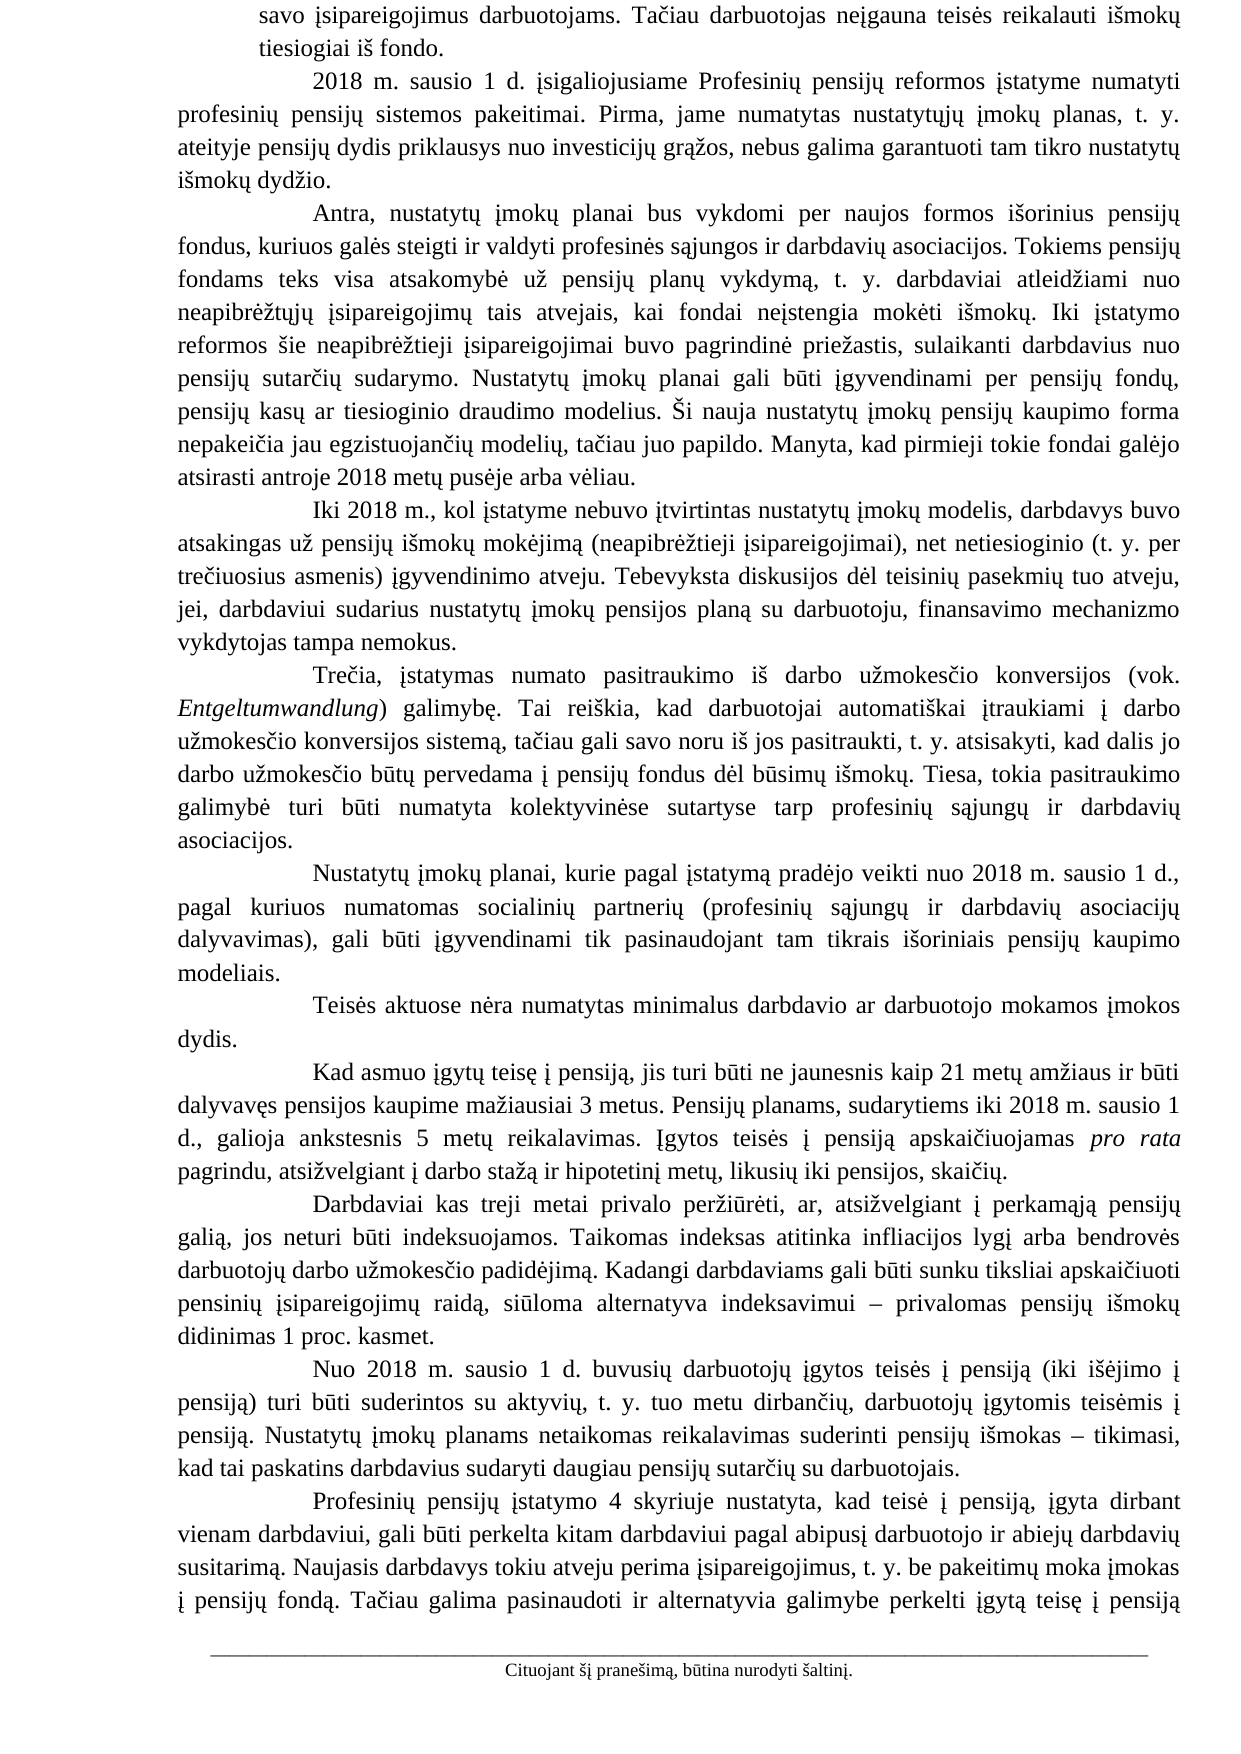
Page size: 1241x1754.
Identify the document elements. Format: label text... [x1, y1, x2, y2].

text 2018 m. sausio 1 d. įsigaliojusiame Profesinių pensijų reformos įstatyme numatyti profesinių pensijų sistemos pakeitimai. Pirma, jame numatytas nustatytųjų įmokų planas, t. y. ateityje pensijų dydis priklausys nuo investicijų grąžos, nebus galima garantuoti tam tikro nustatytų išmokų dydžio. [177, 66, 1181, 194]
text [177, 1486, 1181, 1614]
text Trečia, įstatymas numato pasitraukimo iš darbo užmokesčio konversijos (vok. Entgeltumwandlung) galimybę. Tai reiškia, kad darbuotojai automatiškai įtraukiami į darbo užmokesčio konversijos sistemą, tačiau gali savo noru iš jos pasitraukti, t. y. atsisakyti, kad dalis jo darbo užmokesčio būtų pervedama į pensijų fondus dėl būsimų išmokų. Tiesa, tokia pasitraukimo galimybė turi būti numatyta kolektyvinėse sutartyse tarp profesinių sąjungų ir darbdavių asociacijos. [177, 660, 1181, 854]
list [221, 0, 1181, 62]
text Darbdaviai kas treji metai privalo peržiūrėti, ar, atsižvelgiant į perkamąją pensijų galią, jos neturi būti indeksuojamos. Taikomas indeksas atitinka infliacijos lygį arba bendrovės darbuotojų darbo užmokesčio padidėjimą. Kadangi darbdaviams gali būti sunku tiksliai apskaičiuoti pensinių įsipareigojimų raidą, siūloma alternatyva indeksavimui – privalomas pensijų išmokų didinimas 1 proc. kasmet. [177, 1189, 1181, 1349]
text Antra, nustatytų įmokų planai bus vykdomi per naujos formos išorinius pensijų fondus, kuriuos galės steigti ir valdyti profesinės sąjungos ir darbdavių asociacijos. Tokiems pensijų fondams teks visa atsakomybė už pensijų planų vykdymą, t. y. darbdaviai atleidžiami nuo neapibrėžtųjų įsipareigojimų tais atvejais, kai fondai neįstengia mokėti išmokų. Iki įstatymo reformos šie neapibrėžtieji įsipareigojimai buvo pagrindinė priežastis, sulaikanti darbdavius nuo pensijų sutarčių sudarymo. Nustatytų įmokų planai gali būti įgyvendinami per pensijų fondų, pensijų kasų ar tiesioginio draudimo modelius. Ši nauja nustatytų įmokų pensijų kaupimo forma nepakeičia jau egzistuojančių modelių, tačiau juo papildo. Manyta, kad pirmieji tokie fondai galėjo atsirasti antroje 2018 metų pusėje arba vėliau. [177, 198, 1181, 491]
text Teisės aktuose nėra numatytas minimalus darbdavio ar darbuotojo mokamos įmokos dydis. [177, 991, 1181, 1052]
text Nustatytų įmokų planai, kurie pagal įstatymą pradėjo veikti nuo 2018 m. sausio 1 d., pagal kuriuos numatomas socialinių partnerių (profesinių sąjungų ir darbdavių asociacijų dalyvavimas), gali būti įgyvendinami tik pasinaudojant tam tikrais išoriniais pensijų kaupimo modeliais. [177, 858, 1181, 986]
text Iki 2018 m., kol įstatyme nebuvo įtvirtintas nustatytų įmokų modelis, darbdavys buvo atsakingas už pensijų išmokų mokėjimą (neapibrėžtieji įsipareigojimai), net netiesioginio (t. y. per trečiuosius asmenis) įgyvendinimo atveju. Tebevyksta diskusijos dėl teisinių pasekmių tuo atveju, jei, darbdaviui sudarius nustatytų įmokų pensijos planą su darbuotoju, finansavimo mechanizmo vykdytojas tampa nemokus. [177, 495, 1181, 656]
text Kad asmuo įgytų teisę į pensiją, jis turi būti ne jaunesnis kaip 21 metų amžiaus ir būti dalyvavęs pensijos kaupime mažiausiai 3 metus. Pensijų planams, sudarytiems iki 2018 m. sausio 1 d., galioja ankstesnis 5 metų reikalavimas. Įgytos teisės į pensiją apskaičiuojamas pro rata pagrindu, atsižvelgiant į darbo stažą ir hipotetinį metų, likusių iki pensijos, skaičių. [177, 1057, 1181, 1184]
text Nuo 2018 m. sausio 1 d. buvusių darbuotojų įgytos teisės į pensiją (iki išėjimo į pensiją) turi būti suderintos su aktyvių, t. y. tuo metu dirbančių, darbuotojų įgytomis teisėmis į pensiją. Nustatytų įmokų planams netaikomas reikalavimas suderinti pensijų išmokas – tikimasi, kad tai paskatins darbdavius sudaryti daugiau pensijų sutarčių su darbuotojais. [177, 1354, 1181, 1482]
